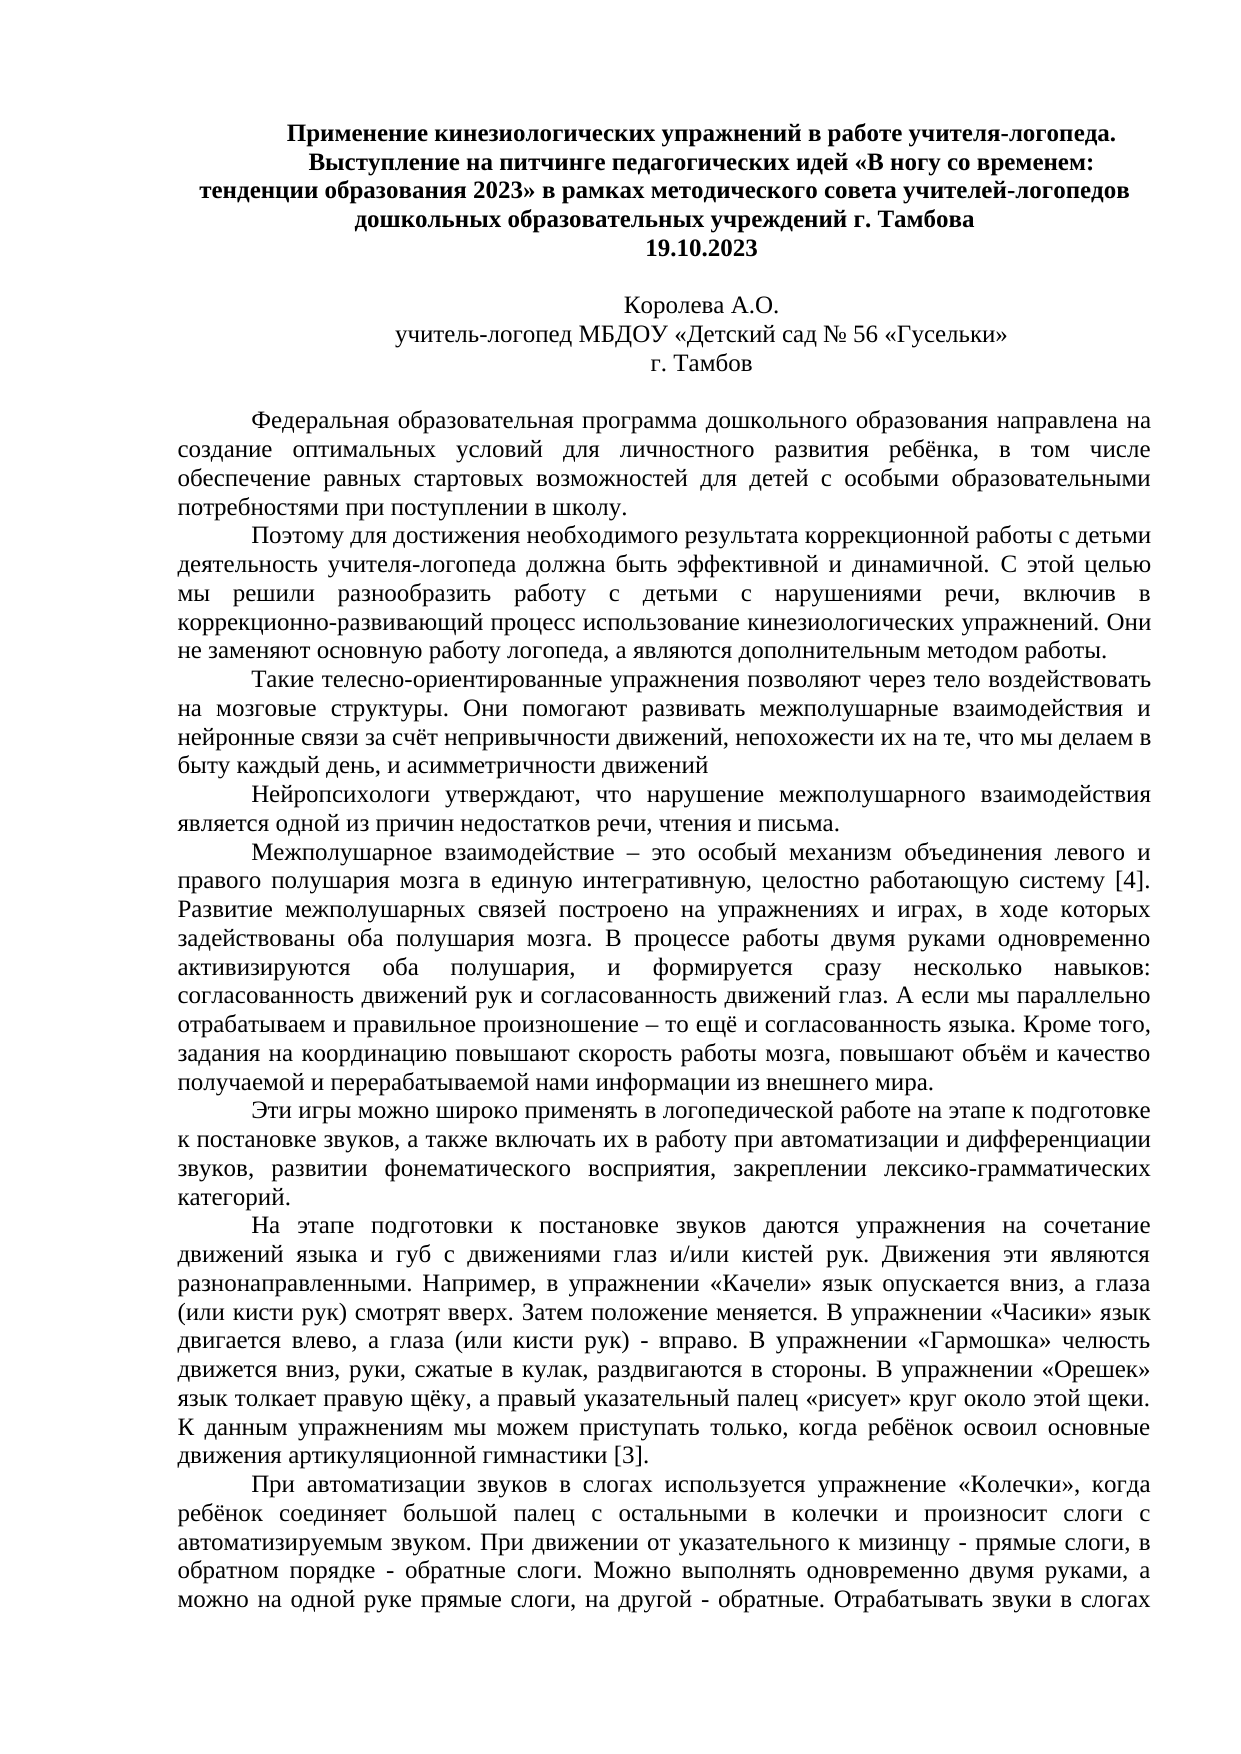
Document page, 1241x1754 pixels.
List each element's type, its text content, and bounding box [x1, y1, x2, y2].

text учитель-логопед МБДОУ «Детский сад № 56 «Гусельки» [177, 319, 1152, 348]
text Межполушарное взаимодействие – это особый механизм объединения левого и правого полушария мозга в единую интегративную, целостно работающую систему [4]. Развитие межполушарных связей построено на упражнениях и играх, в ходе которых задействованы оба полушария мозга. В процессе работы двумя руками одновременно активизируются оба полушария, и формируется сразу несколько навыков: согласованность движений рук и согласованность движений глаз. А если мы параллельно отрабатываем и правильное произношение – то ещё и согласованность языка. Кроме того, задания на координацию повышают скорость работы мозга, повышают объём и качество получаемой и перерабатываемой нами информации из внешнего мира. [177, 837, 1152, 1096]
text Поэтому для достижения необходимого результата коррекционной работы с детьми деятельность учителя-логопеда должна быть эффективной и динамичной. С этой целью мы решили разнообразить работу с детьми с нарушениями речи, включив в коррекционно-развивающий процесс использование кинезиологических упражнений. Они не заменяют основную работу логопеда, а являются дополнительным методом работы. [177, 521, 1152, 664]
text Эти игры можно широко применять в логопедической работе на этапе к подготовке к постановке звуков, а также включать их в работу при автоматизации и дифференциации звуков, развитии фонематического восприятия, закреплении лексико-грамматических категорий. [177, 1096, 1152, 1211]
text Федеральная образовательная программа дошкольного образования направлена на создание оптимальных условий для личностного развития ребёнка, в том числе обеспечение равных стартовых возможностей для детей с особыми образовательными потребностями при поступлении в школу. [177, 406, 1152, 521]
text Нейропсихологи утверждают, что нарушение межполушарного взаимодействия является одной из причин недостатков речи, чтения и письма. [177, 779, 1152, 837]
text Применение кинезиологических упражнений в работе учителя-логопеда. [177, 118, 1152, 147]
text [177, 1469, 1152, 1613]
text 19.10.2023 [177, 233, 1152, 262]
text Королева А.О. [177, 291, 1152, 319]
text На этапе подготовки к постановке звуков даются упражнения на сочетание движений языка и губ с движениями глаз и/или кистей рук. Движения эти являются разнонаправленными. Например, в упражнении «Качели» язык опускается вниз, а глаза (или кисти рук) смотрят вверх. Затем положение меняется. В упражнении «Часики» язык двигается влево, а глаза (или кисти рук) - вправо. В упражнении «Гармошка» челюсть движется вниз, руки, сжатые в кулак, раздвигаются в стороны. В упражнении «Орешек» язык толкает правую щёку, а правый указательный палец «рисует» круг около этой щеки. К данным упражнениям мы можем приступать только, когда ребёнок освоил основные движения артикуляционной гимнастики [3]. [177, 1211, 1152, 1469]
text г. Тамбов [177, 348, 1152, 377]
text Такие телесно-ориентированные упражнения позволяют через тело воздействовать на мозговые структуры. Они помогают развивать межполушарные взаимодействия и нейронные связи за счёт непривычности движений, непохожести их на те, что мы делаем в быту каждый день, и асимметричности движений [177, 664, 1152, 779]
text Выступление на питчинге педагогических идей «В ногу со временем: тенденции образования 2023» в рамках методического совета учителей-логопедов дошкольных образовательных учреждений г. Тамбова [177, 147, 1152, 233]
